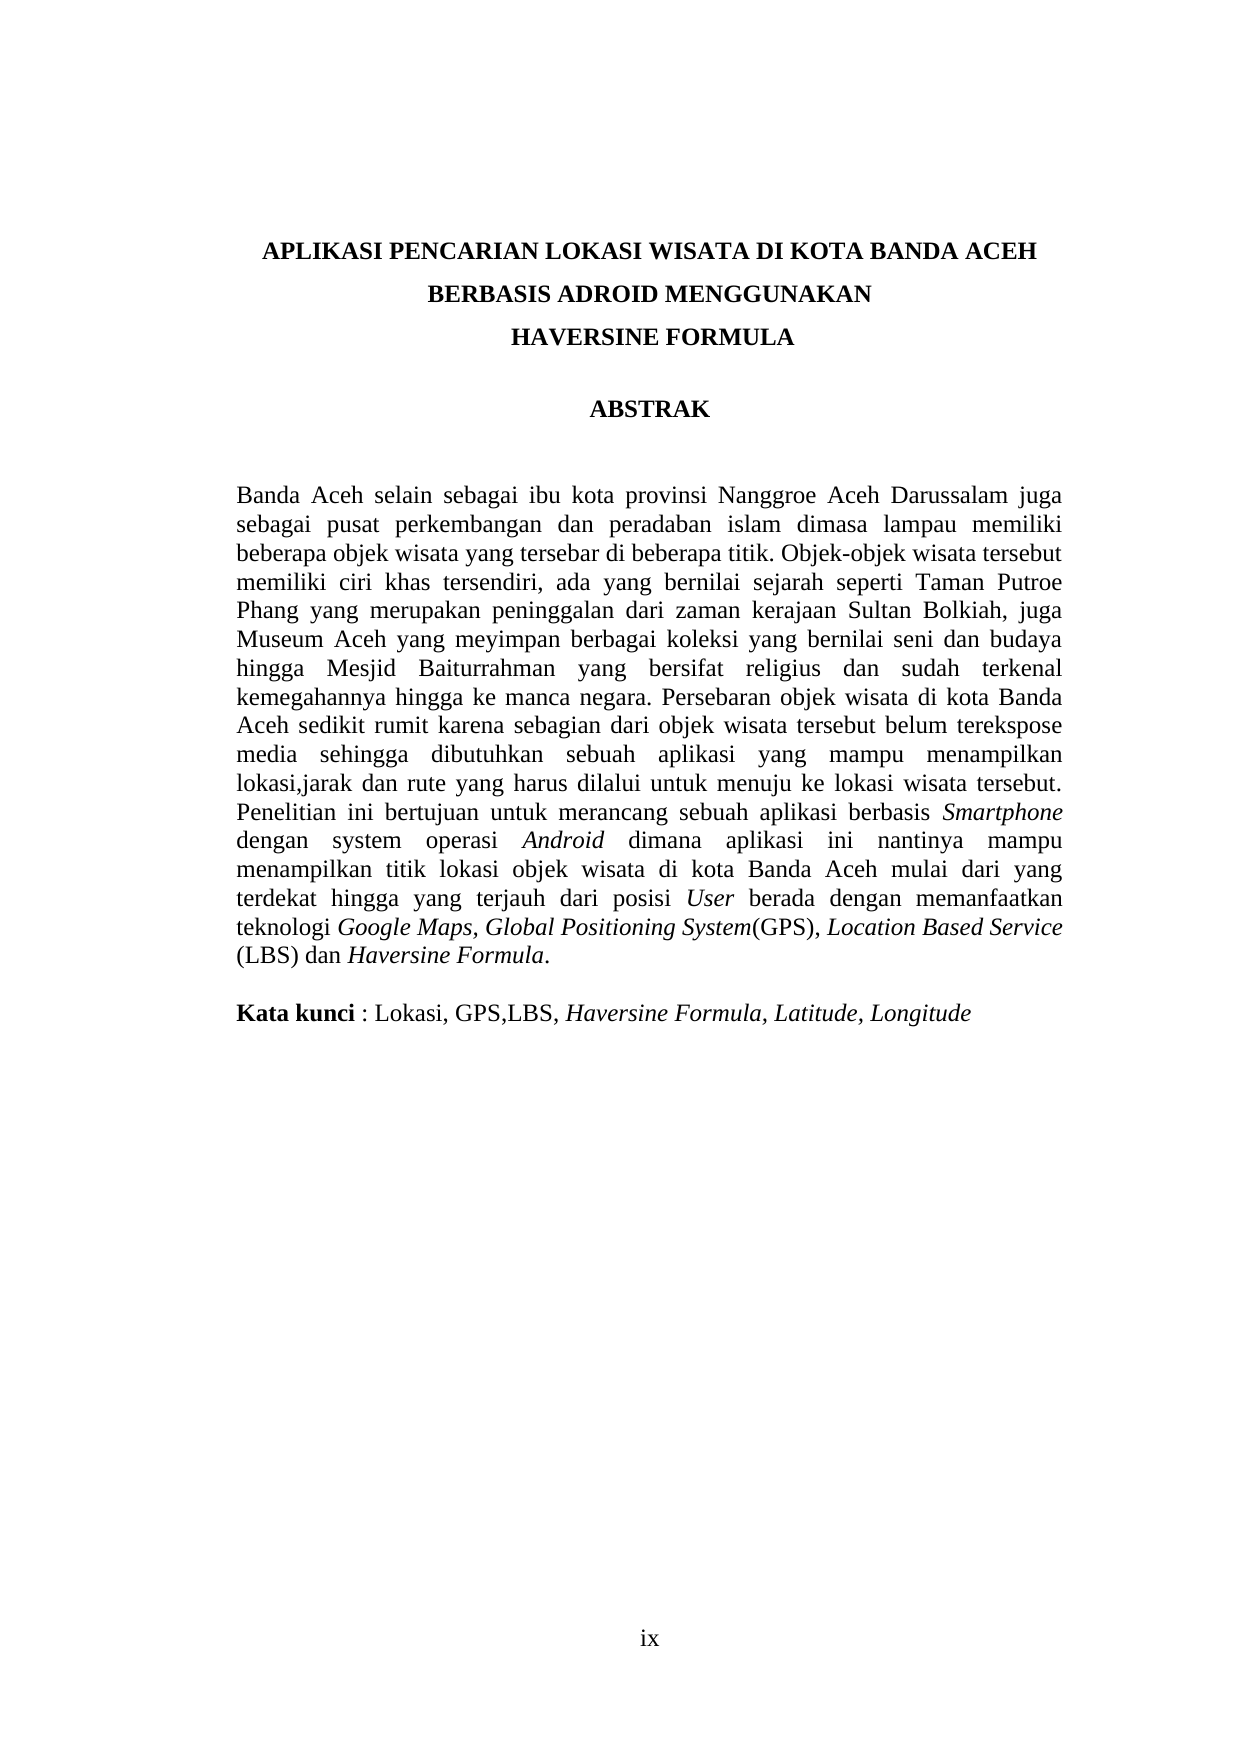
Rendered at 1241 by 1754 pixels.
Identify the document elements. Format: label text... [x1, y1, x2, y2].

text Kata kunci : Lokasi, GPS,LBS, Haversine Formula, Latitude, Longitude [236, 998, 1063, 1027]
text Banda Aceh selain sebagai ibu kota provinsi Nanggroe Aceh Darussalam juga sebagai pusat perkembangan dan peradaban islam dimasa lampau memiliki beberapa objek wisata yang tersebar di beberapa titik. Objek-objek wisata tersebut memiliki ciri khas tersendiri, ada yang bernilai sejarah seperti Taman Putroe Phang yang merupakan peninggalan dari zaman kerajaan Sultan Bolkiah, juga Museum Aceh yang meyimpan berbagai koleksi yang bernilai seni dan budaya hingga Mesjid Baiturrahman yang bersifat religius dan sudah terkenal kemegahannya hingga ke manca negara. Persebaran objek wisata di kota Banda Aceh sedikit rumit karena sebagian dari objek wisata tersebut belum terekspose media sehingga dibutuhkan sebuah aplikasi yang mampu menampilkan lokasi,jarak dan rute yang harus dilalui untuk menuju ke lokasi wisata tersebut. Penelitian ini bertujuan untuk merancang sebuah aplikasi berbasis Smartphone dengan system operasi Android dimana aplikasi ini nantinya mampu menampilkan titik lokasi objek wisata di kota Banda Aceh mulai dari yang terdekat hingga yang terjauh dari posisi User berada dengan memanfaatkan teknologi Google Maps, Global Positioning System(GPS), Location Based Service (LBS) dan Haversine Formula. [236, 481, 1063, 969]
text ABSTRAK [236, 394, 1063, 423]
text APLIKASI PENCARIAN LOKASI WISATA DI KOTA BANDA ACEH BERBASIS ADROID MENGGUNAKAN [236, 236, 1063, 308]
text HAVERSINE FORMULA [236, 322, 1063, 351]
